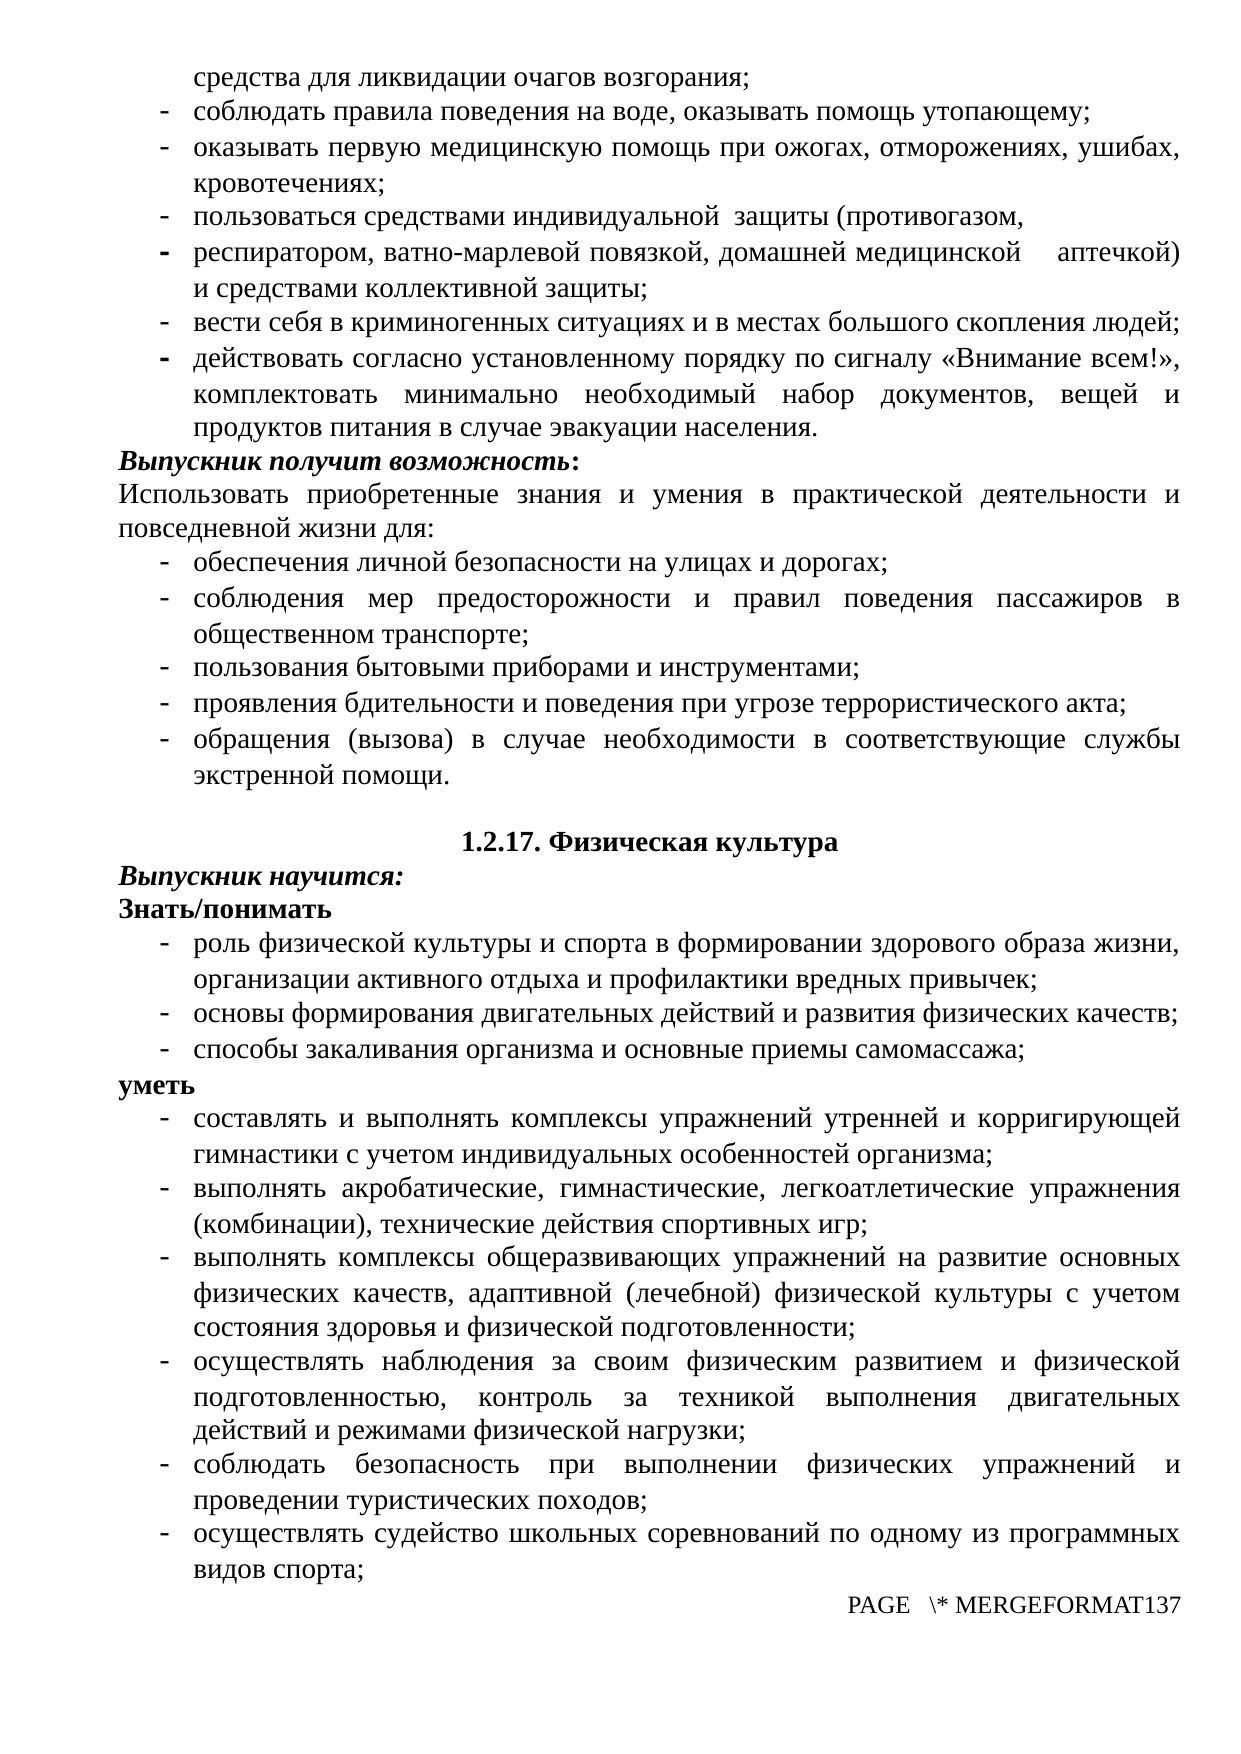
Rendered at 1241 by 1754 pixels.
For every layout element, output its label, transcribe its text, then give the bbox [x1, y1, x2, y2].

text Использовать приобретенные знания и умения в практической деятельности и повседневной жизни для: [118, 477, 1181, 544]
list соблюдения мер предосторожности и правил поведения пассажиров в общественном транспорте; [156, 580, 1181, 649]
list проявления бдительности и поведения при угрозе террористического акта; [156, 685, 1181, 721]
list вести себя в криминогенных ситуациях и в местах большого скопления людей; [156, 304, 1181, 340]
list действовать согласно установленному порядку по сигналу «Внимание всем!», комплектовать минимально необходимый набор документов, вещей и продуктов питания в случае эвакуации населения. [156, 340, 1181, 443]
list обеспечения личной безопасности на улицах и дорогах; [156, 544, 1181, 580]
text 1.2.17. Физическая культура [118, 824, 1181, 858]
list осуществлять судейство школьных соревнований по одному из программных видов спорта; [156, 1515, 1181, 1585]
list роль физической культуры и спорта в формировании здорового образа жизни, организации активного отдыха и профилактики вредных привычек; [156, 925, 1181, 995]
list респиратором, ватно-марлевой повязкой, домашней медицинской аптечкой) и средствами коллективной защиты; [156, 234, 1181, 304]
list пользования бытовыми приборами и инструментами; [156, 649, 1181, 685]
text уметь [118, 1067, 1181, 1100]
list осуществлять наблюдения за своим физическим развитием и физической подготовленностью, контроль за техникой выполнения двигательных действий и режимами физической нагрузки; [156, 1343, 1181, 1446]
text Выпускник получит возможность: [118, 443, 1181, 477]
list составлять и выполнять комплексы упражнений утренней и корригирующей гимнастики с учетом индивидуальных особенностей организма; [156, 1100, 1181, 1170]
list соблюдать безопасность при выполнении физических упражнений и проведении туристических походов; [156, 1446, 1181, 1515]
list оказывать первую медицинскую помощь при ожогах, отморожениях, ушибах, кровотечениях; [156, 129, 1181, 198]
list выполнять акробатические, гимнастические, легкоатлетические упражнения (комбинации), технические действия спортивных игр; [156, 1170, 1181, 1239]
list способы закаливания организма и основные приемы самомассажа; [156, 1031, 1181, 1067]
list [156, 59, 1181, 93]
list основы формирования двигательных действий и развития физических качеств; [156, 995, 1181, 1031]
text Знать/понимать [118, 892, 1181, 925]
list соблюдать правила поведения на воде, оказывать помощь утопающему; [156, 93, 1181, 129]
list пользоваться средствами индивидуальной защиты (противогазом, [156, 198, 1181, 234]
list выполнять комплексы общеразвивающих упражнений на развитие основных физических качеств, адаптивной (лечебной) физической культуры с учетом состояния здоровья и физической подготовленности; [156, 1239, 1181, 1343]
list обращения (вызова) в случае необходимости в соответствующие службы экстренной помощи. [156, 721, 1181, 791]
text Выпускник научится: [118, 858, 1181, 892]
